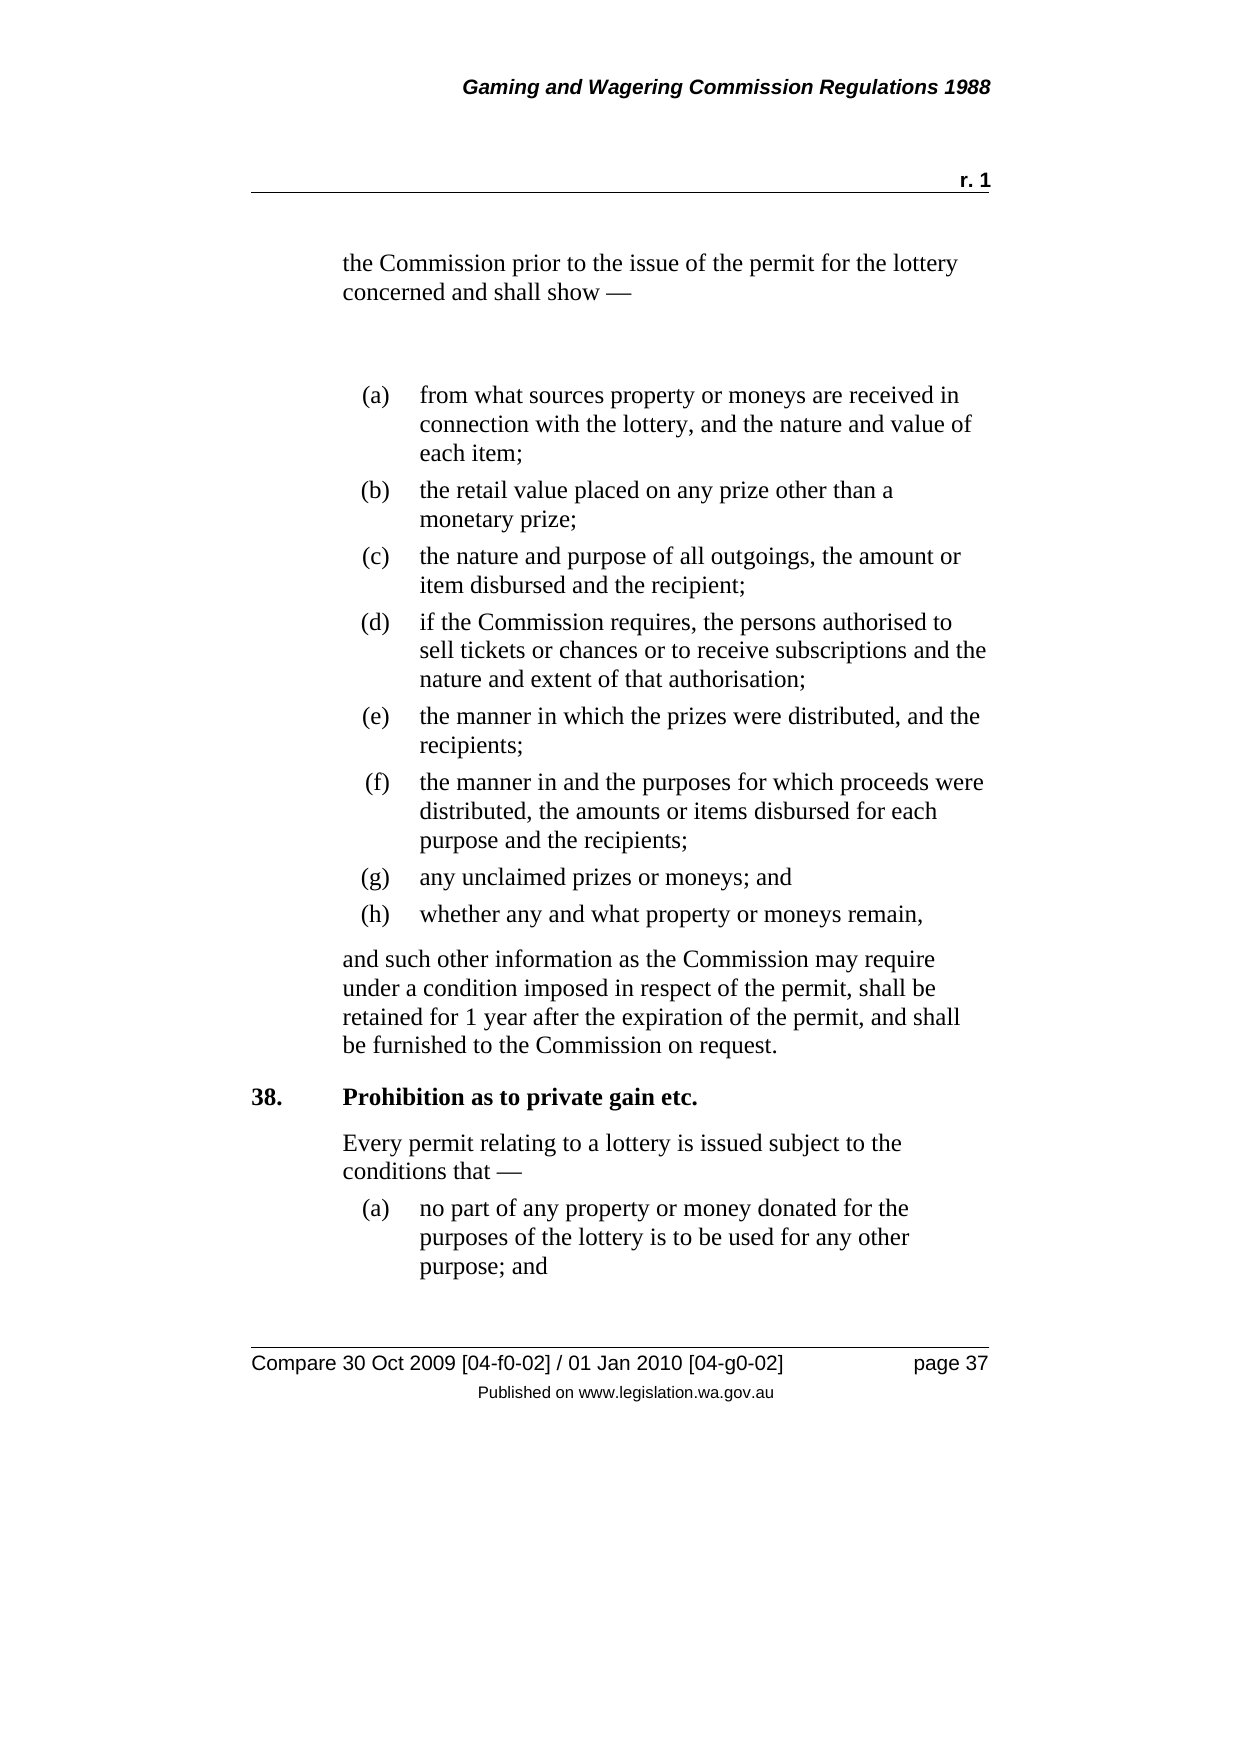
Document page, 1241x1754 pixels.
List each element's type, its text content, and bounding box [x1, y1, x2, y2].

text (a) from what sources property or moneys are received in connection with the lottery, and the nature and value of each item; [251, 381, 989, 467]
text (b) the retail value placed on any prize other than a monetary prize; [251, 475, 989, 533]
text (a) no part of any property or money donated for the purposes of the lottery is to be used for any other purpose; and [251, 1193, 989, 1280]
text (f) the manner in and the purposes for which proceeds were distributed, the amounts or items disbursed for each purpose and the recipients; [251, 767, 989, 853]
text (g) any unclaimed prizes or moneys; and [251, 862, 989, 891]
text (e) the manner in which the prizes were distributed, and the recipients; [251, 701, 989, 759]
subtitle 38. Prohibition as to private gain etc. [251, 1082, 989, 1111]
text Every permit relating to a lottery is issued subject to the conditions that — [251, 1128, 989, 1185]
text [251, 248, 989, 306]
text and such other information as the Commission may require under a condition imposed in respect of the permit, shall be retained for 1 year after the expiration of the permit, and shall be furnished to the Commission on request. [251, 944, 989, 1059]
text (h) whether any and what property or moneys remain, [251, 899, 989, 928]
text (d) if the Commission requires, the persons authorised to sell tickets or chances or to receive subscriptions and the nature and extent of that authorisation; [251, 607, 989, 693]
text (c) the nature and purpose of all outgoings, the amount or item disbursed and the recipient; [251, 541, 989, 598]
